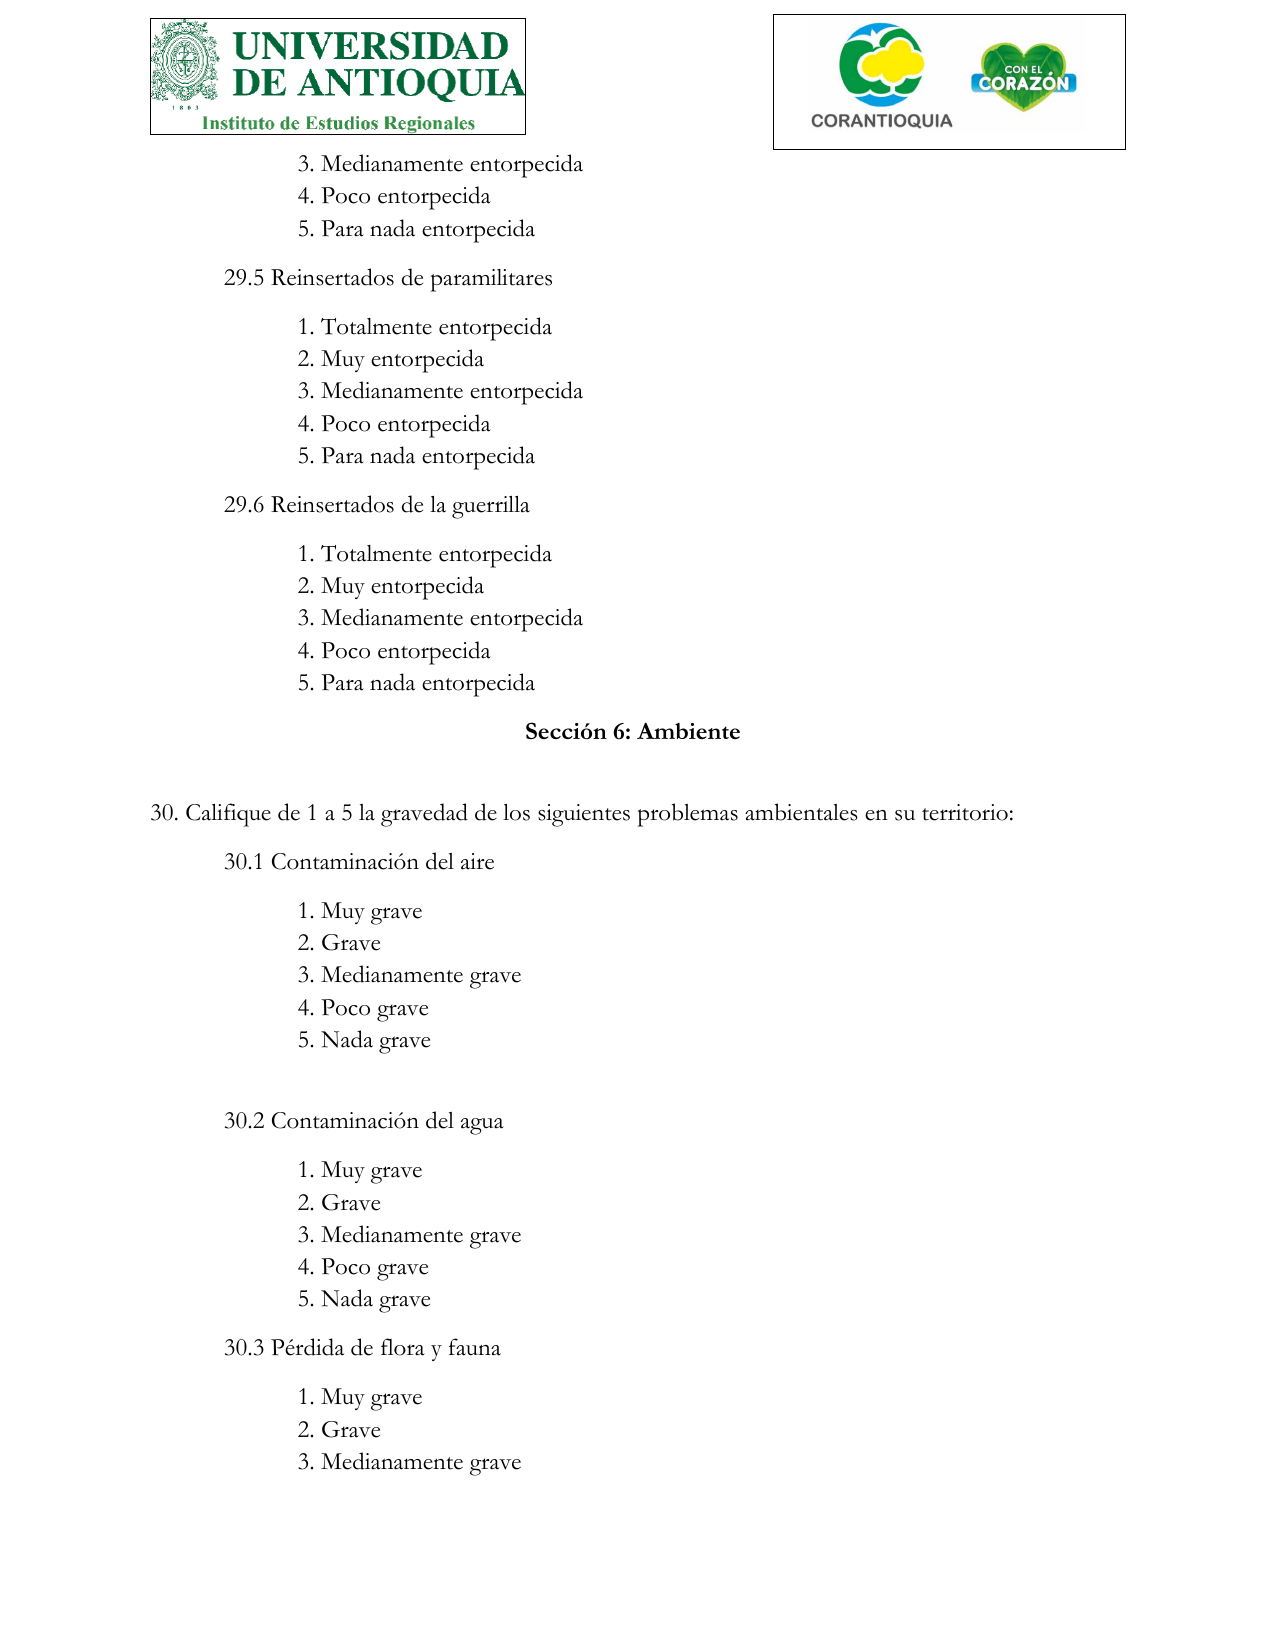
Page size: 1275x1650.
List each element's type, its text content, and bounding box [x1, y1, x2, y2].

picture [774, 15, 1125, 149]
text 30.3 Pérdida de flora y fauna [224, 1334, 1125, 1362]
text 30. Califique de 1 a 5 la gravedad de los siguientes problemas ambientales en su territorio: [150, 799, 1125, 827]
text 1. Muy grave 2. Grave 3. Medianamente grave 4. Poco grave 5. Nada grave [297, 1156, 1125, 1313]
text Sección 6: Ambiente [150, 718, 1125, 778]
text 1. Totalmente entorpecida 2. Muy entorpecida 3. Medianamente entorpecida 4. Poco entorpecida 5. Para nada entorpecida [297, 539, 1125, 697]
text 1. Muy grave 2. Grave 3. Medianamente grave 4. Poco grave 5. Nada grave [297, 897, 1125, 1086]
text 1. Muy grave 2. Grave 3. Medianamente grave 4. Poco grave 5. Nada grave [297, 1383, 1125, 1476]
text 29.6 Reinsertados de la guerrilla [224, 491, 1125, 519]
text 1. Totalmente entorpecida 2. Muy entorpecida 3. Medianamente entorpecida 4. Poco entorpecida 5. Para nada entorpecida [297, 150, 1125, 243]
text 29.5 Reinsertados de paramilitares [224, 263, 1125, 292]
text 30.2 Contaminación del agua [224, 1107, 1125, 1135]
picture [151, 19, 525, 134]
text 30.1 Contaminación del aire [224, 848, 1125, 876]
text 1. Totalmente entorpecida 2. Muy entorpecida 3. Medianamente entorpecida 4. Poco entorpecida 5. Para nada entorpecida [297, 312, 1125, 470]
